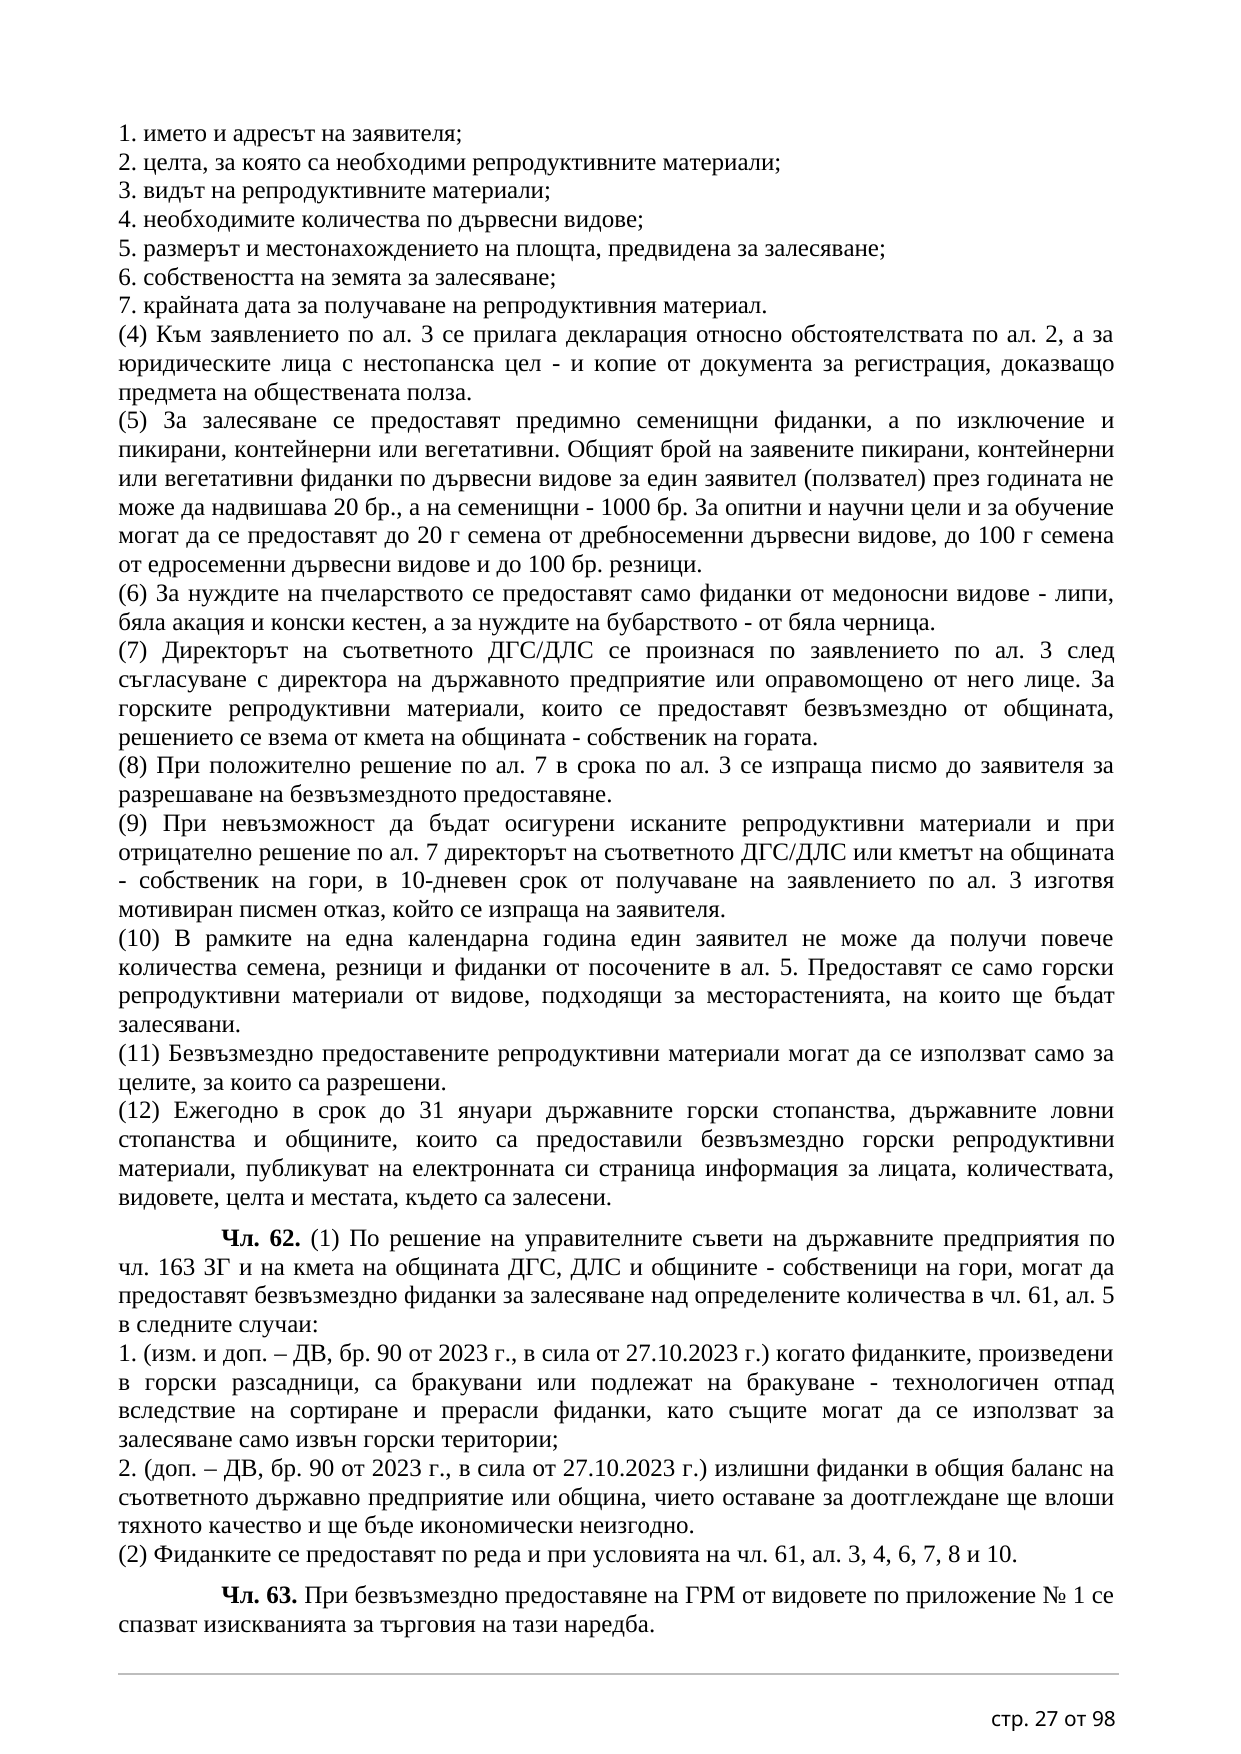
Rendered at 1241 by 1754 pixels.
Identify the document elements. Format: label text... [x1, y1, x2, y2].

text 1. името и адресът на заявителя; [118, 118, 1116, 147]
text 3. видът на репродуктивните материали; [118, 176, 1116, 204]
text (8) При положително решение по ал. 7 в срока по ал. 3 се изпраща писмо до заявителя за разрешаване на безвъзмездното предоставяне. [118, 751, 1116, 808]
text (2) Фиданките се предоставят по реда и при условията на чл. 61, ал. 3, 4, 6, 7, 8 и 10. [118, 1539, 1116, 1568]
text Чл. 63. При безвъзмездно предоставяне на ГРМ от видовете по приложение № 1 се спазват изискванията за търговия на тази наредба. [118, 1581, 1116, 1638]
text 4. необходимите количества по дървесни видове; [118, 204, 1116, 233]
text (7) Директорът на съответното ДГС/ДЛС се произнася по заявлението по ал. 3 след съгласуване с директора на държавното предприятие или оправомощено от него лице. За горските репродуктивни материали, които се предоставят безвъзмездно от общината, решението се взема от кмета на общината - собственик на гората. [118, 636, 1116, 751]
text (5) За залесяване се предоставят предимно семенищни фиданки, а по изключение и пикирани, контейнерни или вегетативни. Общият брой на заявените пикирани, контейнерни или вегетативни фиданки по дървесни видове за един заявител (ползвател) през годината не може да надвишава 20 бр., а на семенищни - 1000 бр. За опитни и научни цели и за обучение могат да се предоставят до 20 г семена от дребносеменни дървесни видове, до 100 г семена от едросеменни дървесни видове и до 100 бр. резници. [118, 406, 1116, 578]
text (9) При невъзможност да бъдат осигурени исканите репродуктивни материали и при отрицателно решение по ал. 7 директорът на съответното ДГС/ДЛС или кметът на общината - собственик на гори, в 10-дневен срок от получаване на заявлението по ал. 3 изготвя мотивиран писмен отказ, който се изпраща на заявителя. [118, 808, 1116, 923]
text Чл. 62. (1) По решение на управителните съвети на държавните предприятия по чл. 163 ЗГ и на кмета на общината ДГС, ДЛС и общините - собственици на гори, могат да предоставят безвъзмездно фиданки за залесяване над определените количества в чл. 61, ал. 5 в следните случаи: [118, 1223, 1116, 1338]
text 2. (доп. – ДВ, бр. 90 от 2023 г., в сила от 27.10.2023 г.) излишни фиданки в общия баланс на съответното държавно предприятие или община, чието оставане за доотглеждане ще влоши тяхното качество и ще бъде икономически неизгодно. [118, 1453, 1116, 1539]
text 1. (изм. и доп. – ДВ, бр. 90 от 2023 г., в сила от 27.10.2023 г.) когато фиданките, произведени в горски разсадници, са бракувани или подлежат на бракуване - технологичен отпад вследствие на сортиране и прерасли фиданки, като същите могат да се използват за залесяване само извън горски територии; [118, 1338, 1116, 1453]
text 5. размерът и местонахождението на площта, предвидена за залесяване; [118, 233, 1116, 262]
text 6. собствеността на земята за залесяване; [118, 262, 1116, 291]
text 2. целта, за която са необходими репродуктивните материали; [118, 147, 1116, 176]
text (10) В рамките на една календарна година един заявител не може да получи повече количества семена, резници и фиданки от посочените в ал. 5. Предоставят се само горски репродуктивни материали от видове, подходящи за месторастенията, на които ще бъдат залесявани. [118, 923, 1116, 1038]
text (6) За нуждите на пчеларството се предоставят само фиданки от медоносни видове - липи, бяла акация и конски кестен, а за нуждите на бубарството - от бяла черница. [118, 578, 1116, 636]
text (4) Към заявлението по ал. 3 се прилага декларация относно обстоятелствата по ал. 2, а за юридическите лица с нестопанска цел - и копие от документа за регистрация, доказващо предмета на обществената полза. [118, 319, 1116, 406]
text (12) Ежегодно в срок до 31 януари държавните горски стопанства, държавните ловни стопанства и общините, които са предоставили безвъзмездно горски репродуктивни материали, публикуват на електронната си страница информация за лицата, количествата, видовете, целта и местата, където са залесени. [118, 1096, 1116, 1211]
text 7. крайната дата за получаване на репродуктивния материал. [118, 291, 1116, 319]
text (11) Безвъзмездно предоставените репродуктивни материали могат да се използват само за целите, за които са разрешени. [118, 1038, 1116, 1096]
